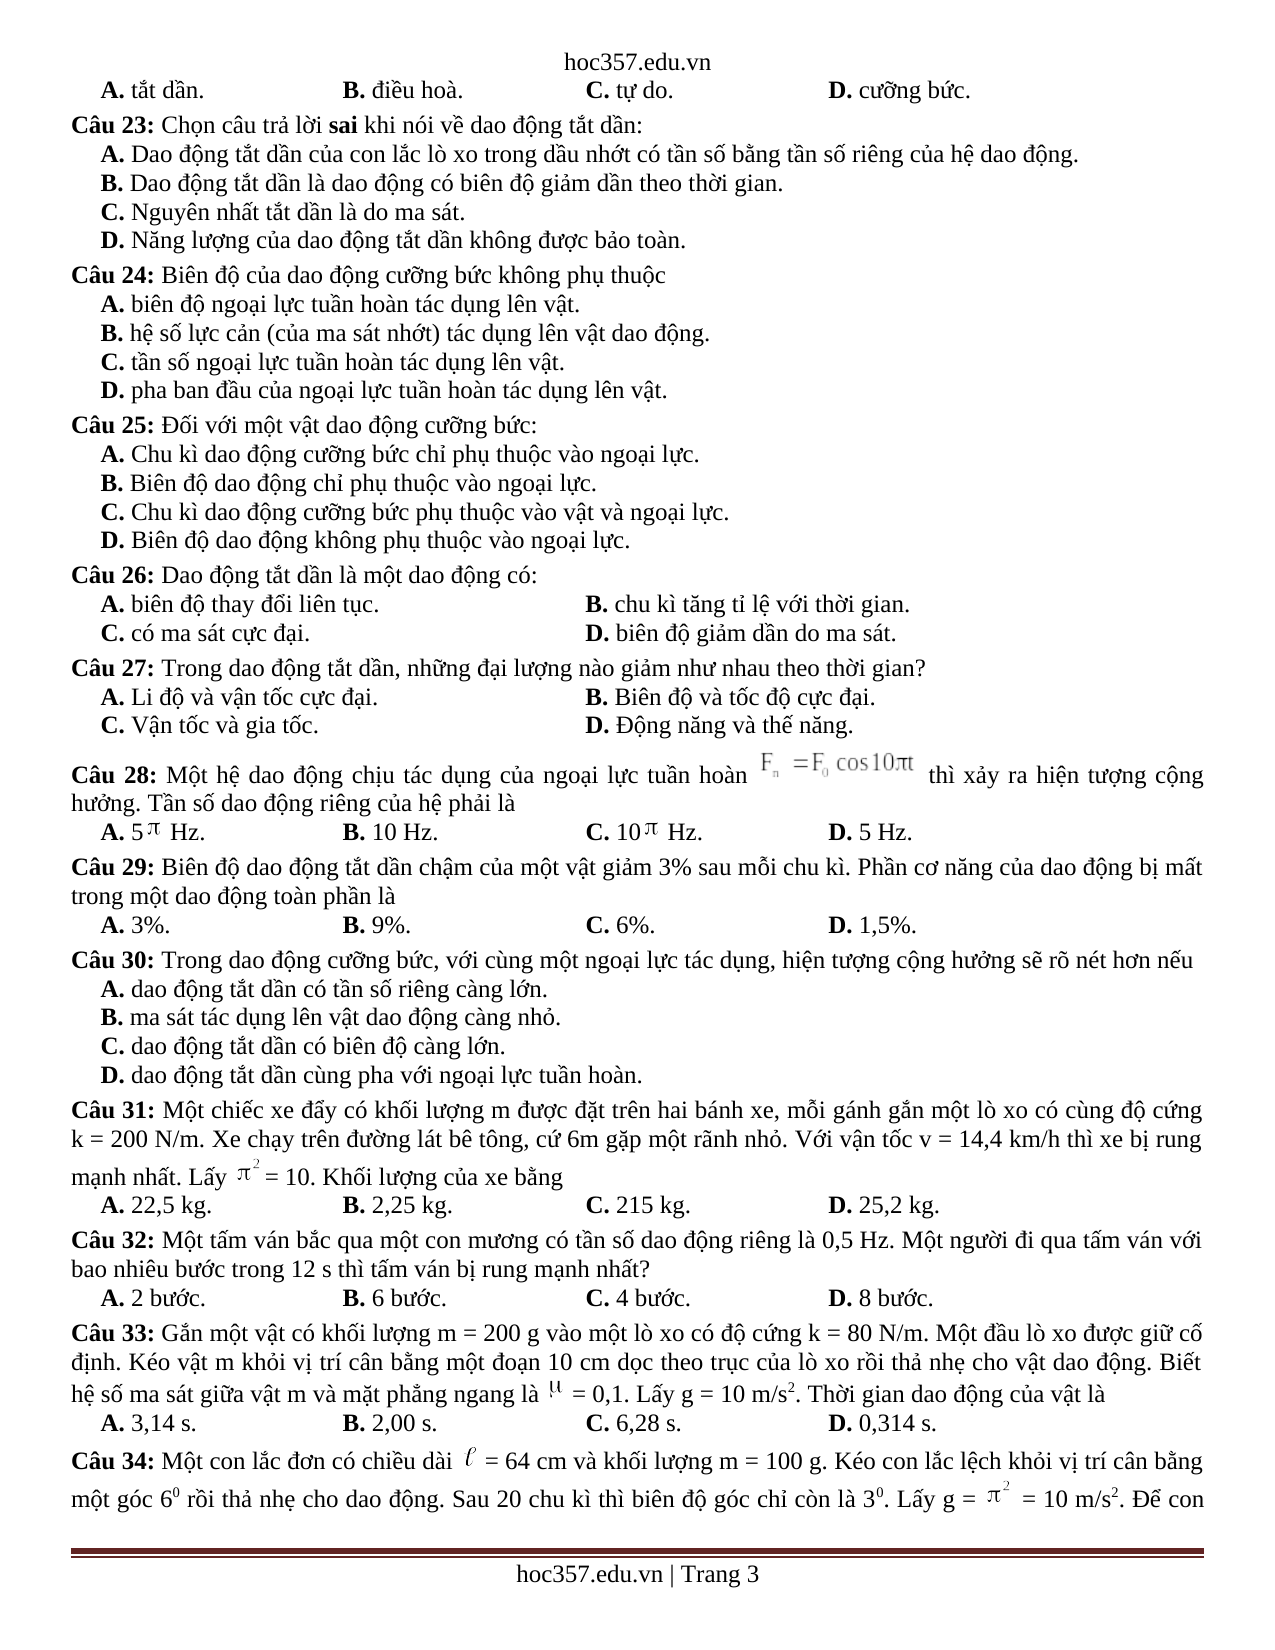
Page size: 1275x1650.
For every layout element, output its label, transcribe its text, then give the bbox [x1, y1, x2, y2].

text Câu 31: Một chiếc xe đẩy có khối lượng m được đặt trên hai bánh xe, mỗi gánh gắn một lò xo có cùng độ cứng k = 200 N/m. Xe chạy trên đường lát bê tông, cứ 6m gặp một rãnh nhỏ. Với vận tốc v = 14,4 km/h thì xe bị rung mạnh nhất. Lấy = 10. Khối lượng của xe bằng [71, 1095, 1204, 1191]
text B. Biên độ dao động chỉ phụ thuộc vào ngoại lực. [71, 468, 1204, 497]
text Câu 26: Dao động tắt dần là một dao động có: [71, 561, 1204, 589]
text A. 3%. B. 9%. C. 6%. D. 1,5%. [71, 910, 1204, 939]
text A. 2 bước. B. 6 bước. C. 4 bước. D. 8 bước. [71, 1283, 1204, 1312]
text A. Chu kì dao động cưỡng bức chỉ phụ thuộc vào ngoại lực. [71, 439, 1204, 468]
text Câu 24: Biên độ của dao động cưỡng bức không phụ thuộc [71, 261, 1204, 289]
text A. 3,14 s. B. 2,00 s. C. 6,28 s. D. 0,314 s. [71, 1408, 1204, 1436]
text C. Vận tốc và gia tốc. D. Động năng và thế năng. [71, 711, 1204, 739]
text Câu 23: Chọn câu trả lời sai khi nói về dao động tắt dần: [71, 111, 1204, 139]
text D. Năng lượng của dao động tắt dần không được bảo toàn. [71, 226, 1204, 254]
text D. dao động tắt dần cùng pha với ngoại lực tuần hoàn. [71, 1060, 1204, 1089]
text A. biên độ ngoại lực tuần hoàn tác dụng lên vật. [71, 289, 1204, 318]
text B. ma sát tác dụng lên vật dao động càng nhỏ. [71, 1002, 1204, 1031]
text A. 5 Hz. B. 10 Hz. C. 10 Hz. D. 5 Hz. [71, 817, 1204, 846]
text A. tắt dần. B. điều hoà. C. tự do. D. cưỡng bức. [71, 76, 1204, 104]
text C. Chu kì dao động cưỡng bức phụ thuộc vào vật và ngoại lực. [71, 497, 1204, 526]
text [71, 1443, 1204, 1513]
text Câu 32: Một tấm ván bắc qua một con mương có tần số dao động riêng là 0,5 Hz. Một người đi qua tấm ván với bao nhiêu bước trong 12 s thì tấm ván bị rung mạnh nhất? [71, 1226, 1204, 1283]
text Câu 30: Trong dao động cưỡng bức, với cùng một ngoại lực tác dụng, hiện tượng cộng hưởng sẽ rõ nét hơn nếu [71, 945, 1204, 974]
text C. có ma sát cực đại. D. biên độ giảm dần do ma sát. [71, 618, 1204, 647]
text Câu 27: Trong dao động tắt dần, những đại lượng nào giảm như nhau theo thời gian? [71, 653, 1204, 682]
text B. Dao động tắt dần là dao động có biên độ giảm dần theo thời gian. [71, 168, 1204, 197]
text A. Dao động tắt dần của con lắc lò xo trong dầu nhớt có tần số bằng tần số riêng của hệ dao động. [71, 139, 1204, 168]
text C. Nguyên nhất tắt dần là do ma sát. [71, 197, 1204, 226]
text Câu 29: Biên độ dao động tắt dần chậm của một vật giảm 3% sau mỗi chu kì. Phần cơ năng của dao động bị mất trong một dao động toàn phần là [71, 852, 1204, 910]
text Câu 33: Gắn một vật có khối lượng m = 200 g vào một lò xo có độ cứng k = 80 N/m. Một đầu lò xo được giữ cố định. Kéo vật m khỏi vị trí cân bằng một đoạn 10 cm dọc theo trục của lò xo rồi thả nhẹ cho vật dao động. Biết hệ số ma sát giữa vật m và mặt phẳng ngang là = 0,1. Lấy g = 10 m/s2. Thời gian dao động của vật là [71, 1318, 1204, 1408]
text Câu 28: Một hệ dao động chịu tác dụng của ngoại lực tuần hoàn thì xảy ra hiện tượng cộng hưởng. Tần số dao động riêng của hệ phải là [71, 746, 1204, 817]
text Câu 25: Đối với một vật dao động cưỡng bức: [71, 411, 1204, 439]
text A. dao động tắt dần có tần số riêng càng lớn. [71, 974, 1204, 1002]
text A. 22,5 kg. B. 2,25 kg. C. 215 kg. D. 25,2 kg. [71, 1191, 1204, 1219]
text A. Li độ và vận tốc cực đại. B. Biên độ và tốc độ cực đại. [71, 682, 1204, 711]
text C. tần số ngoại lực tuần hoàn tác dụng lên vật. [71, 347, 1204, 376]
text D. pha ban đầu của ngoại lực tuần hoàn tác dụng lên vật. [71, 376, 1204, 404]
text C. dao động tắt dần có biên độ càng lớn. [71, 1031, 1204, 1060]
text B. hệ số lực cản (của ma sát nhớt) tác dụng lên vật dao động. [71, 318, 1204, 347]
text A. biên độ thay đổi liên tục. B. chu kì tăng tỉ lệ với thời gian. [71, 589, 1204, 618]
text D. Biên độ dao động không phụ thuộc vào ngoại lực. [71, 526, 1204, 554]
